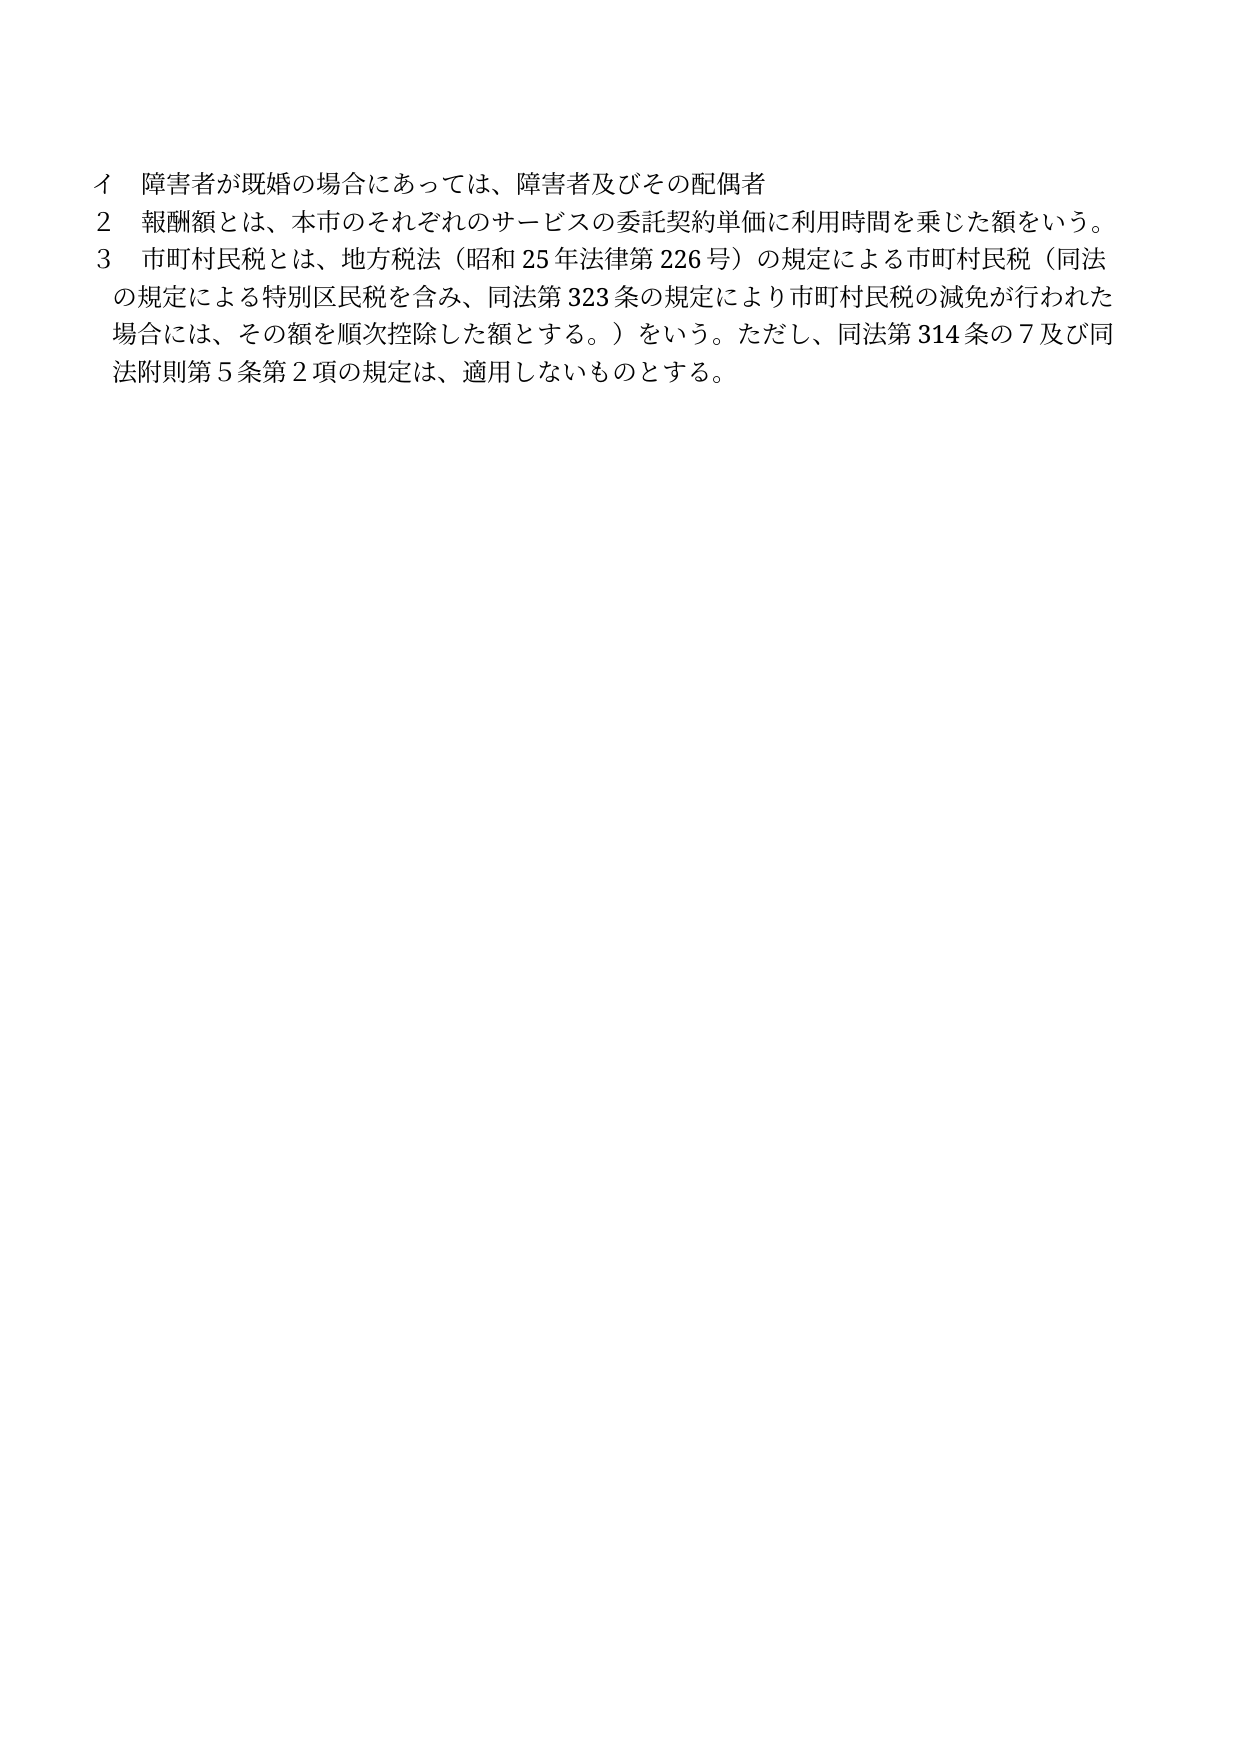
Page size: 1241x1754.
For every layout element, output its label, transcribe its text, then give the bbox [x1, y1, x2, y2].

text ２ 報酬額とは、本市のそれぞれのサービスの委託契約単価に利用時間を乗じた額をいう。 [92, 202, 1128, 239]
text ３ 市町村民税とは、地方税法（昭和25年法律第226号）の規定による市町村民税（同法の規定による特別区民税を含み、同法第323条の規定により市町村民税の減免が行われた場合には、その額を順次控除した額とする。）をいう。ただし、同法第314条の７及び同法附則第５条第２項の規定は、適用しないものとする。 [92, 239, 1128, 389]
text イ 障害者が既婚の場合にあっては、障害者及びその配偶者 [92, 164, 1128, 202]
